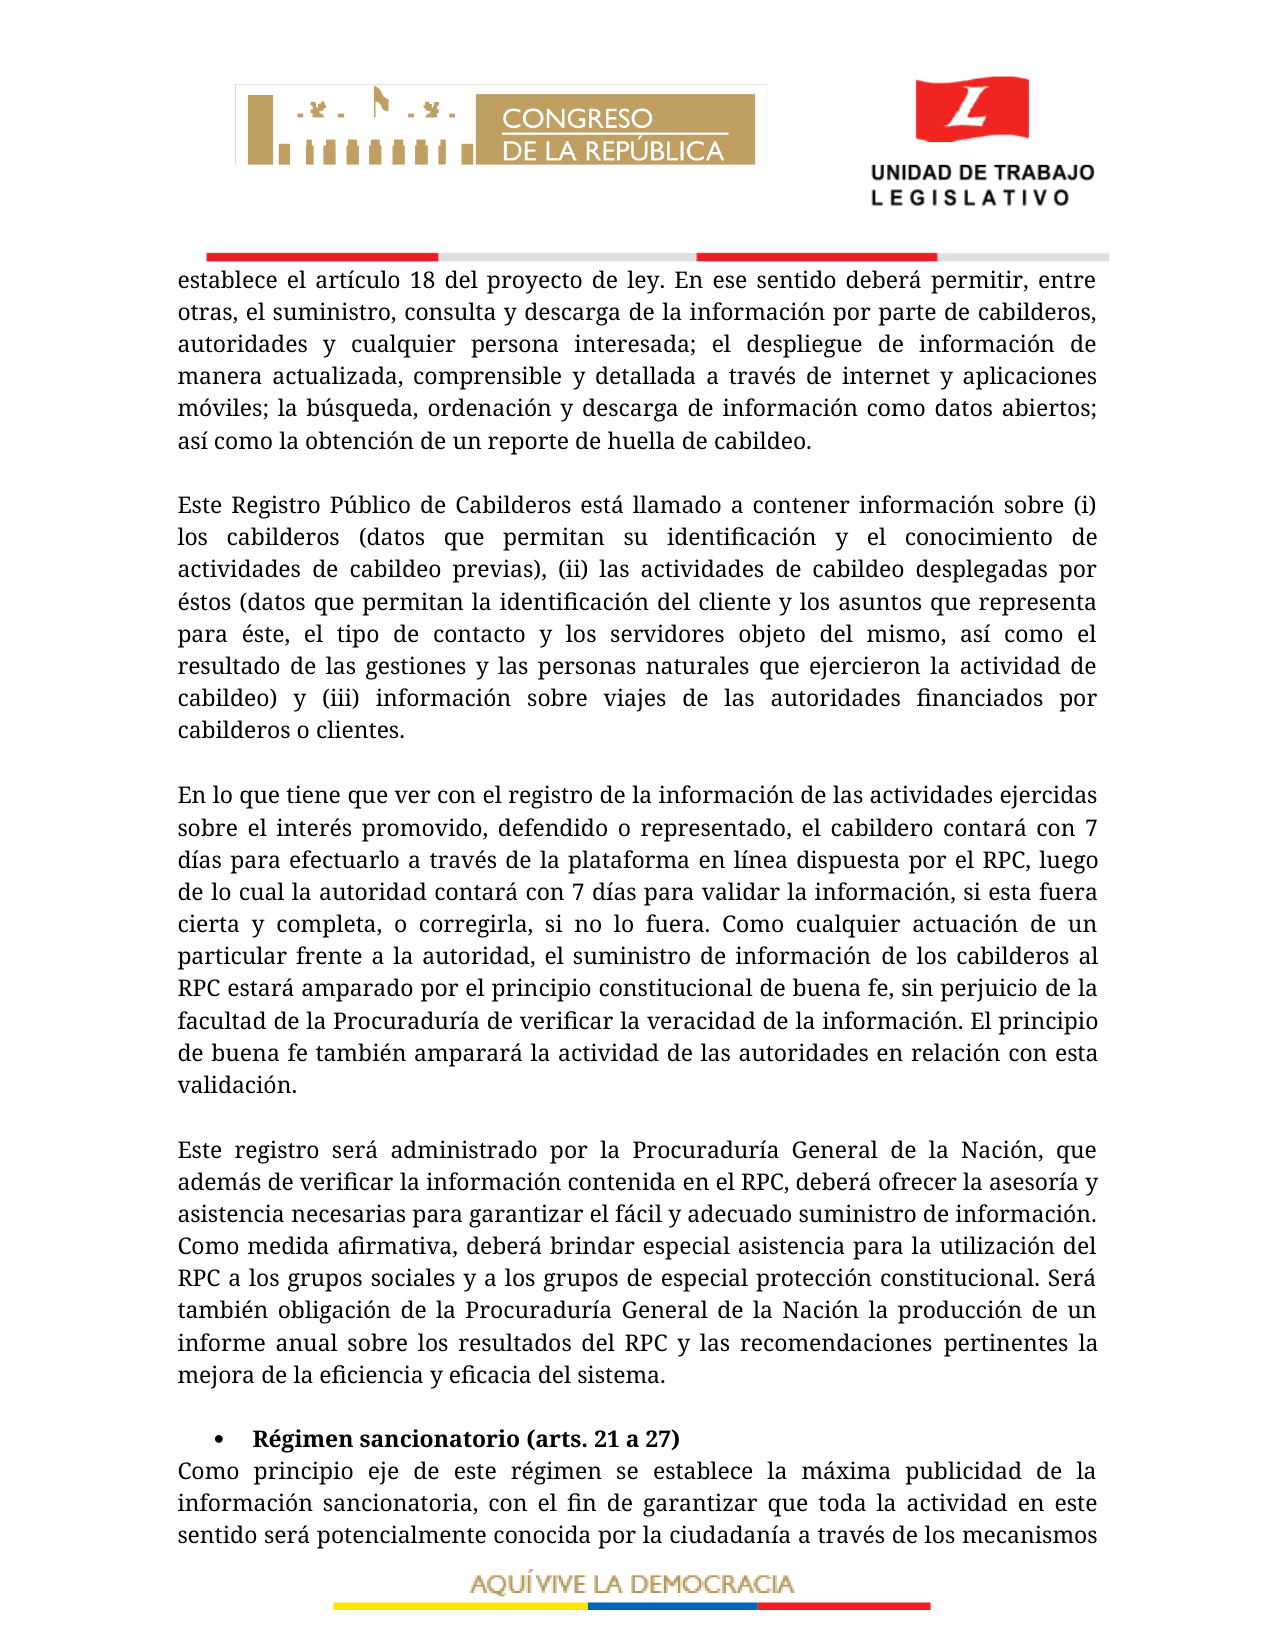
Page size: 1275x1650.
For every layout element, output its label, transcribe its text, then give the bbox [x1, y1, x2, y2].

text Este registro será administrado por la Procuraduría General de la Nación, que además de verificar la información contenida en el RPC, deberá ofrecer la asesoría y asistencia necesarias para garantizar el fácil y adecuado suministro de información. Como medida afirmativa, deberá brindar especial asistencia para la utilización del RPC a los grupos sociales y a los grupos de especial protección constitucional. Será también obligación de la Procuraduría General de la Nación la producción de un informe anual sobre los resultados del RPC y las recomendaciones pertinentes la mejora de la eficiencia y eficacia del sistema. [177, 1133, 1098, 1390]
subtitle Régimen sancionatorio (arts. 21 a 27) [215, 1423, 1121, 1454]
picture [235, 84, 768, 164]
text Este Registro Público de Cabilderos está llamado a contener información sobre (i) los cabilderos (datos que permitan su identificación y el conocimiento de actividades de cabildeo previas), (ii) las actividades de cabildeo desplegadas por éstos (datos que permitan la identificación del cliente y los asuntos que representa para éste, el tipo de contacto y los servidores objeto del mismo, así como el resultado de las gestiones y las personas naturales que ejercieron la actividad de cabildeo) y (iii) información sobre viajes de las autoridades financiados por cabilderos o clientes. [177, 489, 1098, 746]
picture [330, 1559, 946, 1612]
text establece el artículo 18 del proyecto de ley. En ese sentido deberá permitir, entre otras, el suministro, consulta y descarga de la información por parte de cabilderos, autoridades y cualquier persona interesada; el despliegue de información de manera actualizada, comprensible y detallada a través de internet y aplicaciones móviles; la búsqueda, ordenación y descarga de información como datos abiertos; así como la obtención de un reporte de huella de cabildeo. [177, 228, 1098, 456]
text En lo que tiene que ver con el registro de la información de las actividades ejercidas sobre el interés promovido, defendido o representado, el cabildero contará con 7 días para efectuarlo a través de la plataforma en línea dispuesta por el RPC, luego de lo cual la autoridad contará con 7 días para validar la información, si esta fuera cierta y completa, o corregirla, si no lo fuera. Como cualquier actuación de un particular frente a la autoridad, el suministro de información de los cabilderos al RPC estará amparado por el principio constitucional de buena fe, sin perjuicio de la facultad de la Procuraduría de verificar la veracidad de la información. El principio de buena fe también amparará la actividad de las autoridades en relación con esta validación. [177, 779, 1098, 1100]
